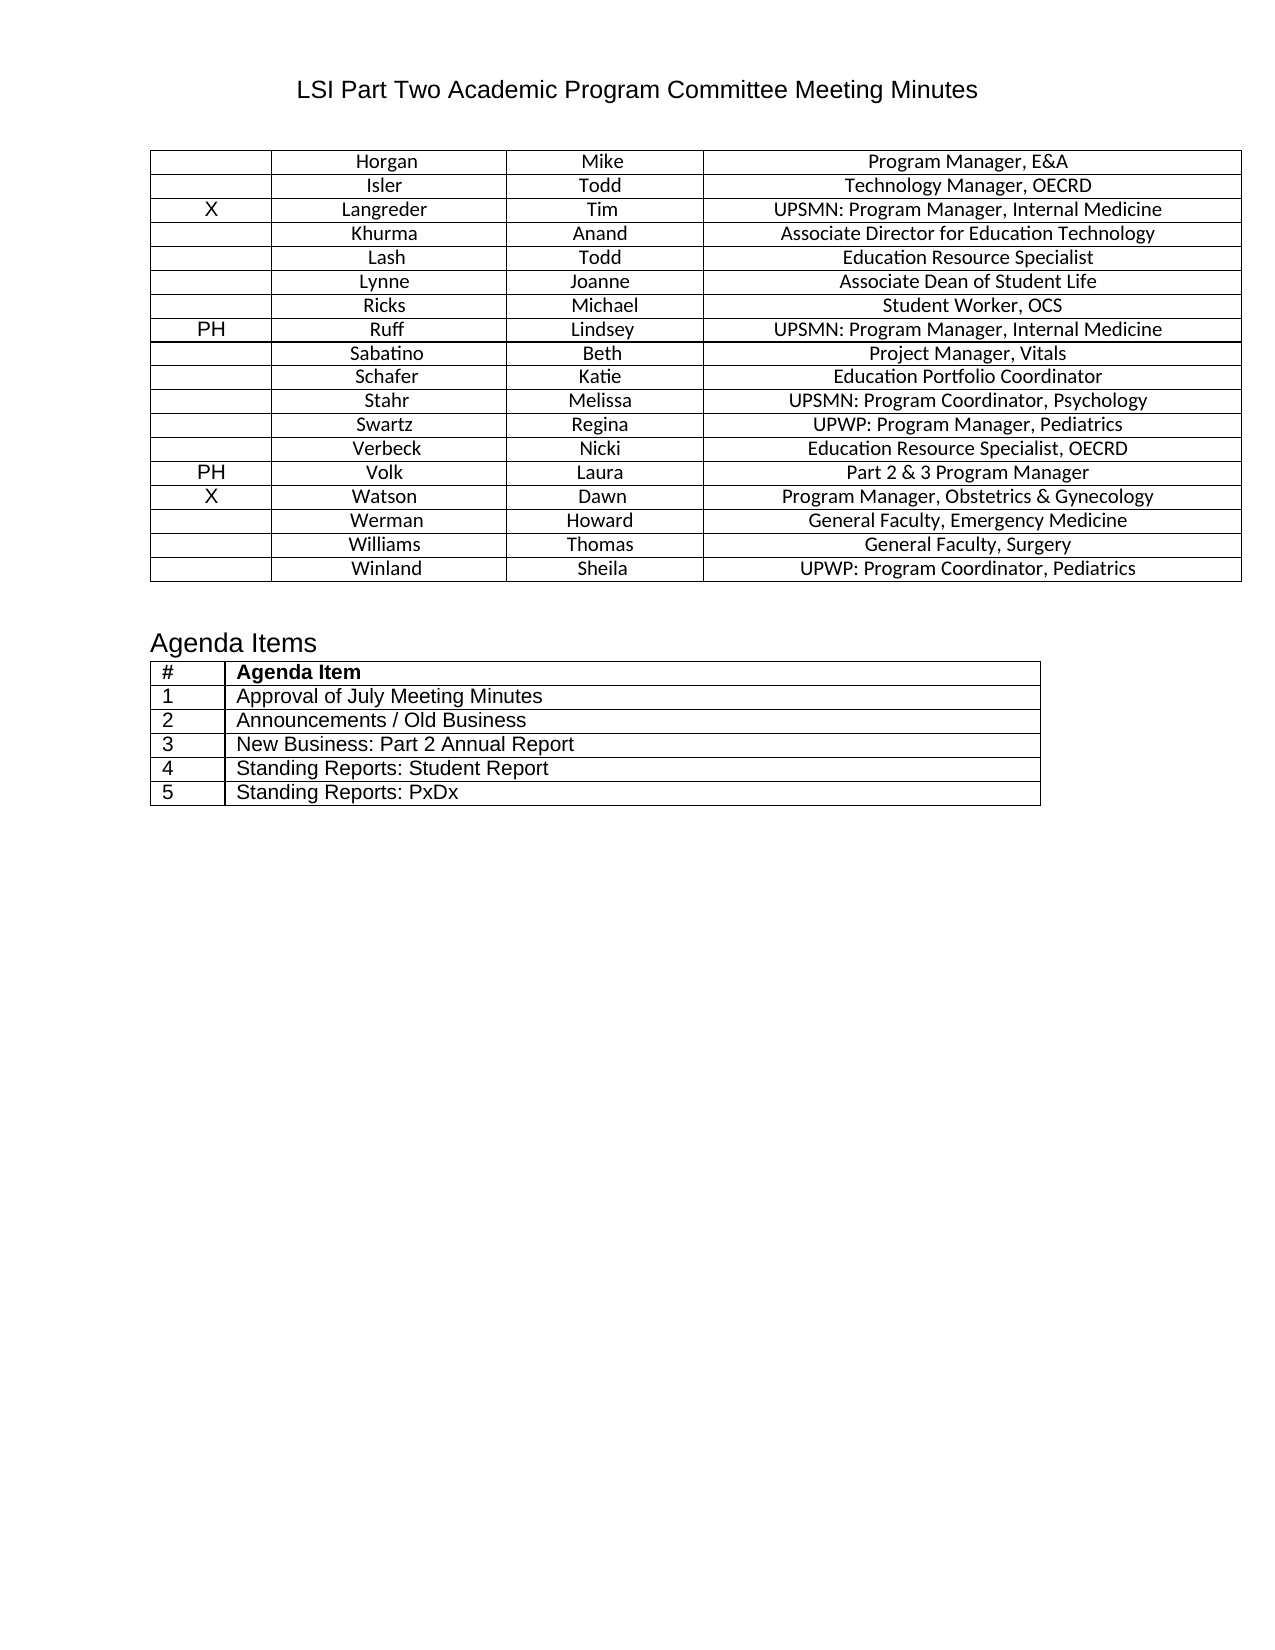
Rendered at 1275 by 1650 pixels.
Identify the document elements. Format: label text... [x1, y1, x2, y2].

table_cell [151, 366, 271, 389]
table_cell Lynne [272, 271, 506, 294]
table_cell Dawn [507, 486, 703, 509]
table_cell Lindsey [507, 319, 703, 341]
table_cell Howard [507, 510, 703, 533]
table_cell 4 [151, 758, 224, 781]
table_cell Isler [272, 175, 506, 198]
table_cell UPWP: Program Manager, Pediatrics [704, 414, 1241, 437]
table_cell Todd [507, 175, 703, 198]
table_cell Sabatino [272, 343, 506, 365]
table_cell Part 2 & 3 Program Manager [704, 462, 1241, 485]
table_cell PH [151, 462, 271, 485]
subtitle Agenda Items [150, 627, 1125, 658]
table_cell Volk [272, 462, 506, 485]
table_cell General Faculty, Emergency Medicine [704, 510, 1241, 533]
table_header # [151, 662, 224, 685]
table_cell Technology Manager, OECRD [704, 175, 1241, 198]
table_cell Student Worker, OCS [704, 295, 1241, 318]
table_cell Lash [272, 247, 506, 270]
table_cell [151, 175, 271, 198]
table_cell Thomas [507, 534, 703, 557]
table_cell Laura [507, 462, 703, 485]
table_cell [151, 151, 271, 174]
table_cell UPWP: Program Coordinator, Pediatrics [704, 558, 1241, 581]
table_cell Sheila [507, 558, 703, 581]
table_cell Williams [272, 534, 506, 557]
table_cell Education Resource Specialist, OECRD [704, 438, 1241, 461]
table_cell 1 [151, 686, 224, 709]
table_cell Beth [507, 343, 703, 365]
table_cell [151, 534, 271, 557]
table_cell Anand [507, 223, 703, 246]
table_cell Tim [507, 199, 703, 222]
table_cell [151, 343, 271, 365]
table_cell Schafer [272, 366, 506, 389]
table_cell [151, 271, 271, 294]
table_cell PH [151, 319, 271, 341]
table_cell Ruff [272, 319, 506, 341]
table_cell UPSMN: Program Manager, Internal Medicine [704, 199, 1241, 222]
table_cell 2 [151, 710, 224, 733]
table_cell UPSMN: Program Coordinator, Psychology [704, 390, 1241, 413]
table_cell Associate Dean of Student Life [704, 271, 1241, 294]
table_cell Approval of July Meeting Minutes [226, 686, 1040, 709]
table_cell Regina [507, 414, 703, 437]
table_cell Project Manager, Vitals [704, 343, 1241, 365]
table_cell Winland [272, 558, 506, 581]
table_cell 5 [151, 782, 224, 805]
table_cell Nicki [507, 438, 703, 461]
table_cell Education Portfolio Coordinator [704, 366, 1241, 389]
table_cell Standing Reports: Student Report [226, 758, 1040, 781]
table_cell Melissa [507, 390, 703, 413]
table_cell Ricks [272, 295, 506, 318]
table_cell [151, 390, 271, 413]
table_cell Education Resource Specialist [704, 247, 1241, 270]
table_cell Langreder [272, 199, 506, 222]
table_cell UPSMN: Program Manager, Internal Medicine [704, 319, 1241, 341]
table_cell Khurma [272, 223, 506, 246]
table_cell Katie [507, 366, 703, 389]
table_cell Horgan [272, 151, 506, 174]
table_cell Todd [507, 247, 703, 270]
table_cell Swartz [272, 414, 506, 437]
table_cell Verbeck [272, 438, 506, 461]
table_cell Mike [507, 151, 703, 174]
table_cell Standing Reports: PxDx [226, 782, 1040, 805]
table_cell [151, 295, 271, 318]
table_cell Associate Director for Education Technology [704, 223, 1241, 246]
table_cell Announcements / Old Business [226, 710, 1040, 733]
table_cell Program Manager, E&A [704, 151, 1241, 174]
table_cell Joanne [507, 271, 703, 294]
table_cell X [151, 199, 271, 222]
table_cell [151, 438, 271, 461]
table_cell New Business: Part 2 Annual Report [226, 734, 1040, 757]
table_cell [151, 510, 271, 533]
table_cell Werman [272, 510, 506, 533]
table_cell X [151, 486, 271, 509]
table_cell Program Manager, Obstetrics & Gynecology [704, 486, 1241, 509]
table_cell Michael [507, 295, 703, 318]
table_cell General Faculty, Surgery [704, 534, 1241, 557]
table_cell 3 [151, 734, 224, 757]
table_cell [151, 558, 271, 581]
table_cell [151, 247, 271, 270]
table_cell [151, 414, 271, 437]
table_header Agenda Item [226, 662, 1040, 685]
table_cell [151, 223, 271, 246]
table_cell Stahr [272, 390, 506, 413]
table_cell Watson [272, 486, 506, 509]
